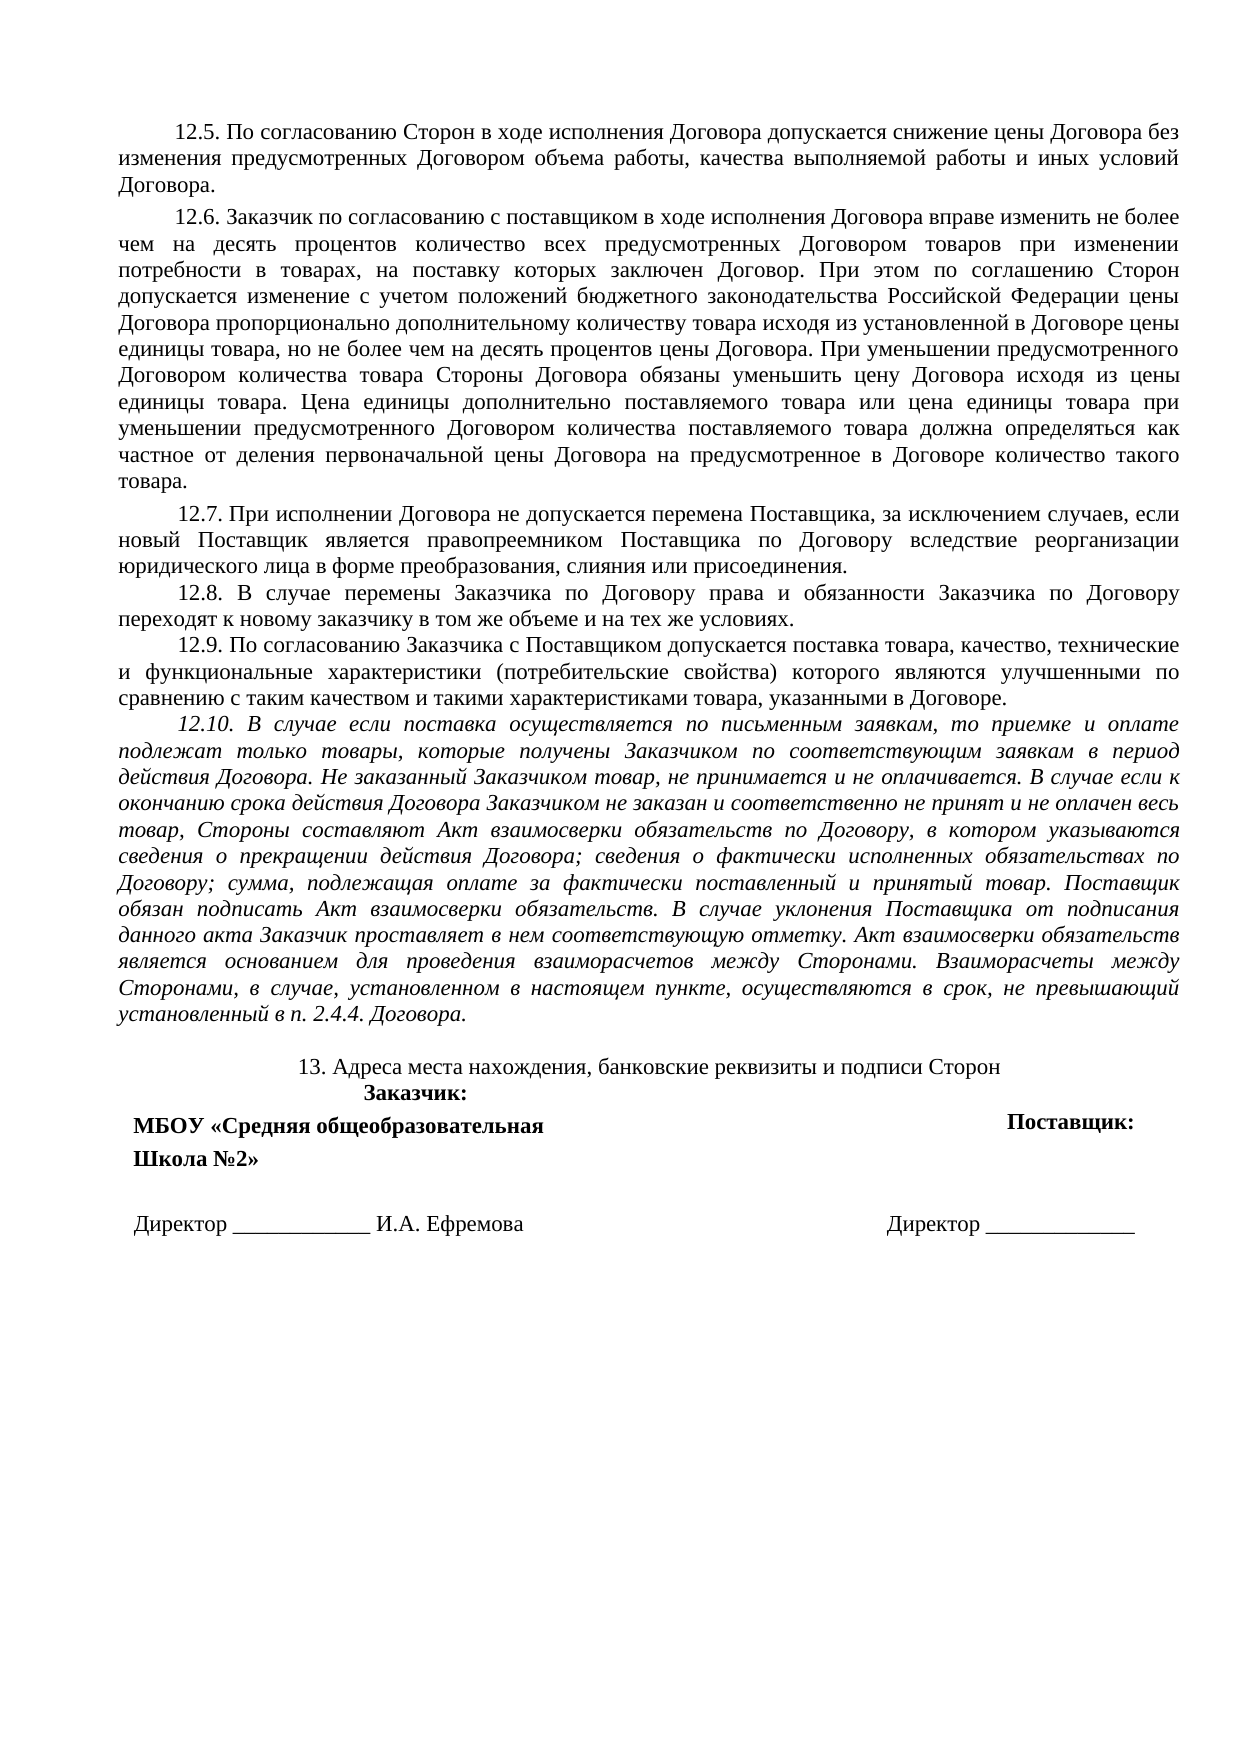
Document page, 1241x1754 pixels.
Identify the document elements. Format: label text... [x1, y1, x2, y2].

text 13. Адреса места нахождения, банковские реквизиты и подписи Сторон [118, 1053, 1181, 1079]
text 12.10. В случае если поставка осуществляется по письменным заявкам, то приемке и оплате подлежат только товары, которые получены Заказчиком по соответствующим заявкам в период действия Договора. Не заказанный Заказчиком товар, не принимается и не оплачивается. В случае если к окончанию срока действия Договора Заказчиком не заказан и соответственно не принят и не оплачен весь товар, Стороны составляют Акт взаимосверки обязательств по Договору, в котором указываются сведения о прекращении действия Договора; сведения о фактически исполненных обязательствах по Договору; сумма, подлежащая оплате за фактически поставленный и принятый товар. Поставщик обязан подписать Акт взаимосверки обязательств. В случае уклонения Поставщика от подписания данного акта Заказчик проставляет в нем соответствующую отметку. Акт взаимосверки обязательств является основанием для проведения взаиморасчетов между Сторонами. Взаиморасчеты между Сторонами, в случае, установленном в настоящем пункте, осуществляются в срок, не превышающий установленный в п. 2.4.4. Договора. [118, 710, 1181, 1027]
text 12.9. По согласованию Заказчика с Поставщиком допускается поставка товара, качество, технические и функциональные характеристики (потребительские свойства) которого являются улучшенными по сравнению с таким качеством и такими характеристиками товара, указанными в Договоре. [118, 631, 1181, 710]
text 12.6. Заказчик по согласованию с поставщиком в ходе исполнения Договора вправе изменить не более чем на десять процентов количество всех предусмотренных Договором товаров при изменении потребности в товарах, на поставку которых заключен Договор. При этом по соглашению Сторон допускается изменение с учетом положений бюджетного законодательства Российской Федерации цены Договора пропорционально дополнительному количеству товара исходя из установленной в Договоре цены единицы товара, но не более чем на десять процентов цены Договора. При уменьшении предусмотренного Договором количества товара Стороны Договора обязаны уменьшить цену Договора исходя из цены единицы товара. Цена единицы дополнительно поставляемого товара или цена единицы товара при уменьшении предусмотренного Договором количества поставляемого товара должна определяться как частное от деления первоначальной цены Договора на предусмотренное в Договоре количество такого товара. [118, 203, 1181, 493]
text 12.8. В случае перемены Заказчика по Договору права и обязанности Заказчика по Договору переходят к новому заказчику в том же объеме и на тех же условиях. [118, 579, 1181, 631]
text 12.7. При исполнении Договора не допускается перемена Поставщика, за исключением случаев, если новый Поставщик является правопреемником Поставщика по Договору вследствие реорганизации юридического лица в форме преобразования, слияния или присоединения. [118, 499, 1181, 579]
table_header Заказчик: МБОУ «Средняя общеобразовательная Школа №2» [122, 1079, 709, 1210]
text 12.5. По согласованию Сторон в ходе исполнения Договора допускается снижение цены Договора без изменения предусмотренных Договором объема работы, качества выполняемой работы и иных условий Договора. [118, 118, 1181, 197]
table_header Поставщик: [709, 1079, 1146, 1210]
table_cell Директор ____________ И.А. Ефремова [122, 1210, 709, 1262]
table_cell Директор _____________ [709, 1210, 1146, 1262]
